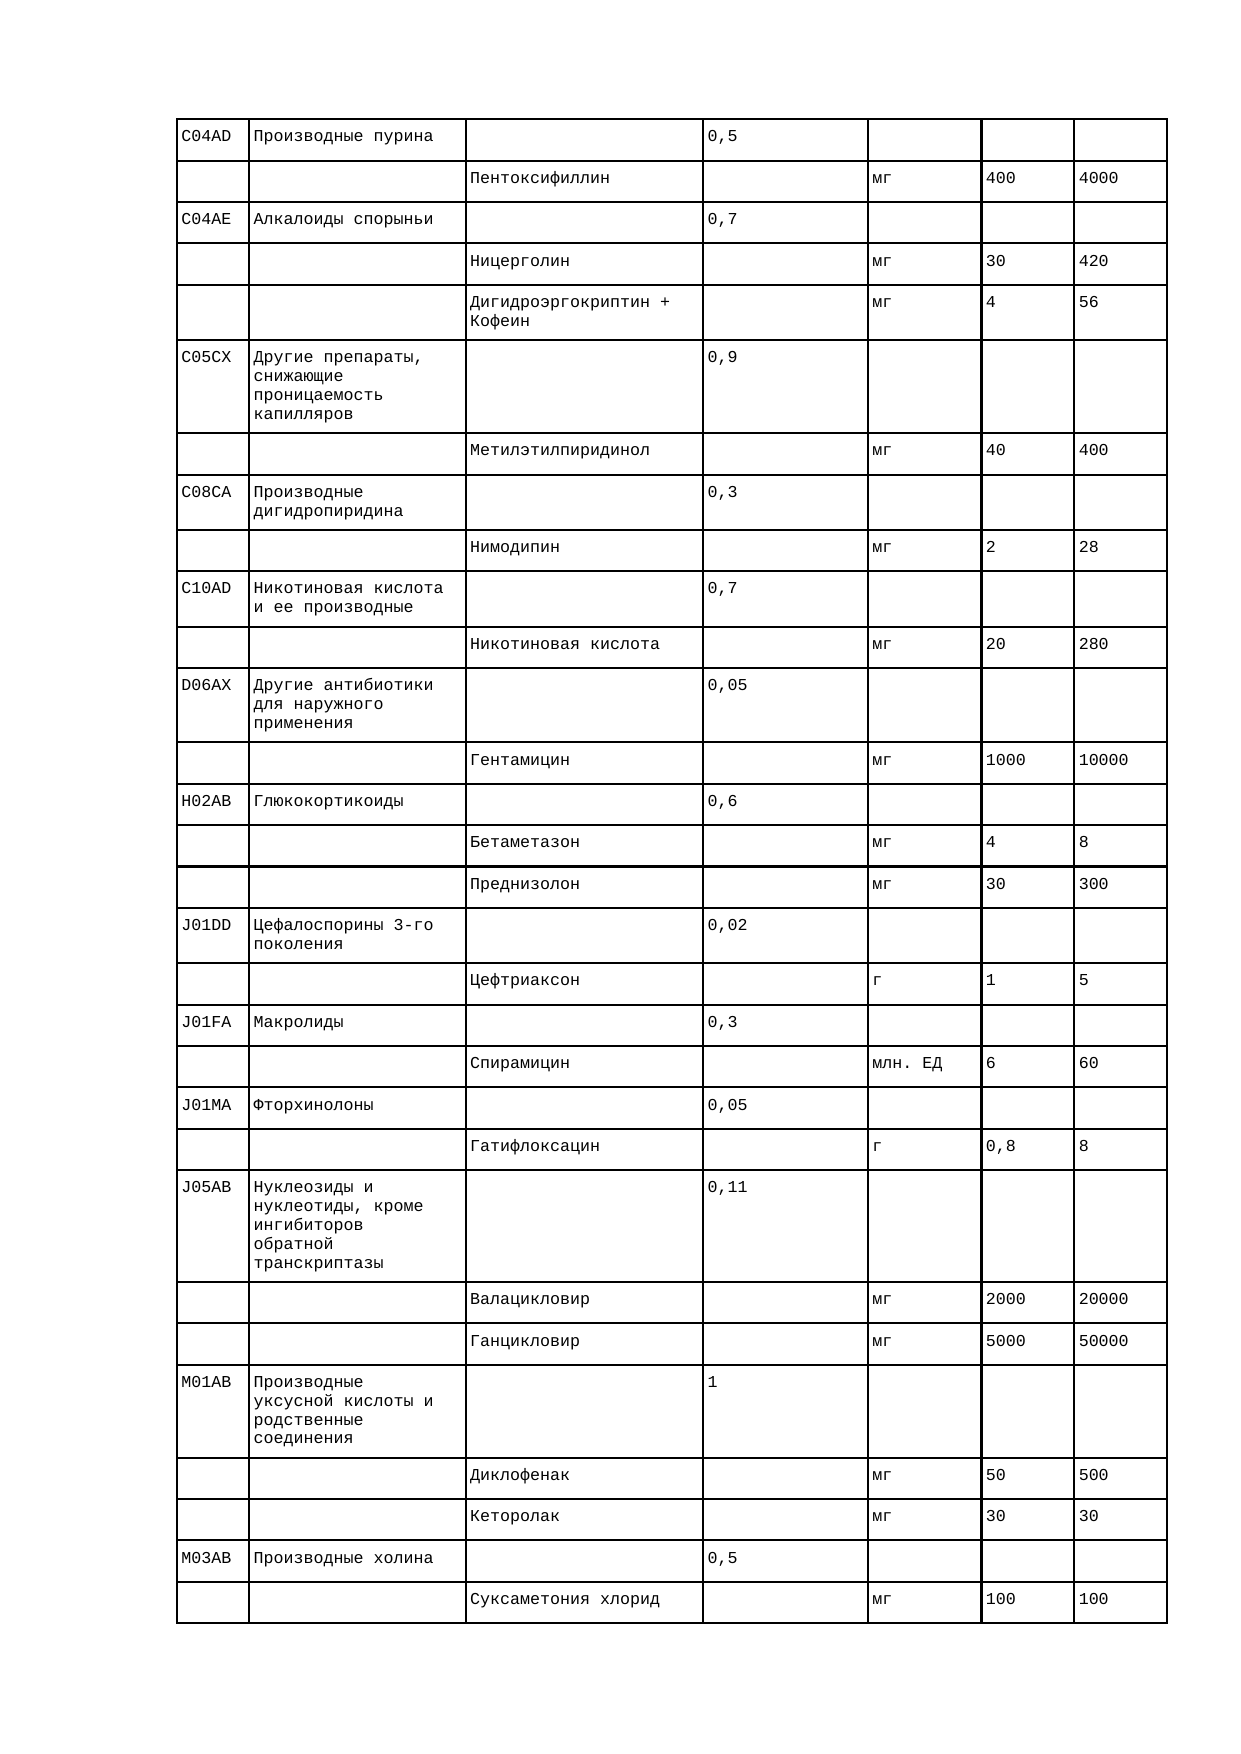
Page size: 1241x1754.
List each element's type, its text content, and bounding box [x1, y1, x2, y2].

table_cell [178, 1583, 248, 1622]
table_cell 30 [983, 868, 1073, 907]
table_cell [983, 1366, 1073, 1457]
table_cell M03AB [178, 1541, 248, 1581]
table_cell 5 [1075, 964, 1166, 1003]
table_cell [704, 628, 867, 667]
table_cell 4 [983, 286, 1073, 339]
table_cell [1075, 785, 1166, 824]
table_cell Преднизолон [467, 868, 702, 907]
table_cell 30 [983, 1500, 1073, 1539]
table_cell [983, 909, 1073, 962]
table_cell 28 [1075, 531, 1166, 570]
table_cell [983, 572, 1073, 626]
table_cell 1 [704, 1366, 867, 1457]
table_cell г [869, 1130, 980, 1169]
table_cell 0,5 [704, 1541, 867, 1581]
table_cell Производные дигидропиридина [250, 476, 465, 529]
table_cell [869, 1171, 980, 1281]
table_cell 56 [1075, 286, 1166, 339]
table_cell [178, 1459, 248, 1498]
table_cell 500 [1075, 1459, 1166, 1498]
table_cell [869, 669, 980, 741]
table_cell [1075, 572, 1166, 626]
table_cell [983, 669, 1073, 741]
table_cell 280 [1075, 628, 1166, 667]
table_cell мг [869, 286, 980, 339]
table_cell Кеторолак [467, 1500, 702, 1539]
table_cell H02AB [178, 785, 248, 824]
table_cell J01FA [178, 1006, 248, 1045]
table_cell 100 [1075, 1583, 1166, 1622]
table_cell [178, 286, 248, 339]
table_cell [250, 1500, 465, 1539]
table_cell [704, 1047, 867, 1086]
table_cell [869, 785, 980, 824]
table_cell [704, 286, 867, 339]
table_cell 400 [1075, 434, 1166, 473]
table_cell [250, 743, 465, 783]
table_cell [178, 1500, 248, 1539]
table_cell [704, 1459, 867, 1498]
table_cell 5000 [983, 1324, 1073, 1363]
table_cell [178, 434, 248, 473]
table_cell 0,7 [704, 203, 867, 242]
table_cell 2 [983, 531, 1073, 570]
table_cell мг [869, 868, 980, 907]
table_cell 10000 [1075, 743, 1166, 783]
table_cell Макролиды [250, 1006, 465, 1045]
table_cell [467, 1006, 702, 1045]
table_cell 50 [983, 1459, 1073, 1498]
table_cell 0,9 [704, 341, 867, 432]
table_cell Никотиновая кислота [467, 628, 702, 667]
table_cell [178, 1324, 248, 1363]
table_cell 1000 [983, 743, 1073, 783]
table_cell [178, 162, 248, 201]
table_cell [704, 244, 867, 283]
table_cell г [869, 964, 980, 1003]
table_cell [178, 743, 248, 783]
table_cell [869, 120, 980, 159]
table_cell [250, 1459, 465, 1498]
table_cell [869, 203, 980, 242]
table_cell 4000 [1075, 162, 1166, 201]
table_cell [250, 964, 465, 1003]
table_cell [704, 1583, 867, 1622]
table_cell 0,7 [704, 572, 867, 626]
table_cell млн. ЕД [869, 1047, 980, 1086]
table_cell Гатифлоксацин [467, 1130, 702, 1169]
table_cell [983, 1006, 1073, 1045]
table_cell [250, 1130, 465, 1169]
table_cell [250, 1583, 465, 1622]
table_cell [178, 1283, 248, 1322]
table_cell [467, 476, 702, 529]
table_cell Глюкокортикоиды [250, 785, 465, 824]
table_cell [1075, 476, 1166, 529]
table_cell [983, 1541, 1073, 1581]
table_cell [983, 1171, 1073, 1281]
table_cell [250, 434, 465, 473]
table_cell [704, 743, 867, 783]
table_cell [869, 341, 980, 432]
table_cell мг [869, 1459, 980, 1498]
table_cell Пентоксифиллин [467, 162, 702, 201]
table_cell Бетаметазон [467, 826, 702, 865]
table_cell Алкалоиды спорыньи [250, 203, 465, 242]
table_cell Цефтриаксон [467, 964, 702, 1003]
table_cell C04AD [178, 120, 248, 159]
table_cell Производные уксусной кислоты и родственные соединения [250, 1366, 465, 1457]
table_cell [467, 669, 702, 741]
table_cell [704, 964, 867, 1003]
table_cell [178, 1130, 248, 1169]
table_cell 0,8 [983, 1130, 1073, 1169]
table_cell [869, 572, 980, 626]
table_cell [869, 1088, 980, 1127]
table_cell [178, 826, 248, 865]
table_cell Метилэтилпиридинол [467, 434, 702, 473]
table_cell мг [869, 162, 980, 201]
table_cell C05CX [178, 341, 248, 432]
table_cell [869, 1366, 980, 1457]
table_cell [1075, 669, 1166, 741]
table_cell [178, 964, 248, 1003]
table_cell Другие препараты, снижающие проницаемость капилляров [250, 341, 465, 432]
table_cell [983, 1088, 1073, 1127]
table_cell [250, 1283, 465, 1322]
table_cell [869, 909, 980, 962]
table_cell [467, 203, 702, 242]
table_cell [1075, 1088, 1166, 1127]
table_cell C08CA [178, 476, 248, 529]
table_cell M01AB [178, 1366, 248, 1457]
table_cell [983, 785, 1073, 824]
table_cell [869, 1006, 980, 1045]
table_cell [983, 341, 1073, 432]
table_cell [704, 1283, 867, 1322]
table_cell [704, 1130, 867, 1169]
table_cell 50000 [1075, 1324, 1166, 1363]
table_cell [250, 244, 465, 283]
table_cell Диклофенак [467, 1459, 702, 1498]
table_cell мг [869, 1283, 980, 1322]
table_cell Суксаметония хлорид [467, 1583, 702, 1622]
table_cell [250, 628, 465, 667]
table_cell [467, 120, 702, 159]
table_cell [250, 286, 465, 339]
table_cell мг [869, 1500, 980, 1539]
table_cell [467, 1366, 702, 1457]
table_cell мг [869, 628, 980, 667]
table_cell Производные пурина [250, 120, 465, 159]
table_cell 6 [983, 1047, 1073, 1086]
table_cell Нуклеозиды и нуклеотиды, кроме ингибиторов обратной транскриптазы [250, 1171, 465, 1281]
table_cell [1075, 1171, 1166, 1281]
table_cell [467, 785, 702, 824]
table_cell мг [869, 434, 980, 473]
table_cell [1075, 1541, 1166, 1581]
table_cell [178, 531, 248, 570]
table_cell [178, 244, 248, 283]
table_cell Дигидроэргокриптин + Кофеин [467, 286, 702, 339]
table_cell мг [869, 1324, 980, 1363]
table_cell [1075, 1366, 1166, 1457]
table_cell 420 [1075, 244, 1166, 283]
table_cell [1075, 203, 1166, 242]
table_cell мг [869, 531, 980, 570]
table_cell [250, 531, 465, 570]
table_cell мг [869, 1583, 980, 1622]
table_cell 30 [983, 244, 1073, 283]
table_cell J01MA [178, 1088, 248, 1127]
table_cell 400 [983, 162, 1073, 201]
table_cell 8 [1075, 826, 1166, 865]
table_cell [869, 1541, 980, 1581]
table_cell 1 [983, 964, 1073, 1003]
table_cell мг [869, 244, 980, 283]
table_cell [983, 203, 1073, 242]
table_cell 30 [1075, 1500, 1166, 1539]
table_cell [250, 826, 465, 865]
table_cell 40 [983, 434, 1073, 473]
table_cell мг [869, 826, 980, 865]
table_cell мг [869, 743, 980, 783]
table_cell Фторхинолоны [250, 1088, 465, 1127]
table_cell 20 [983, 628, 1073, 667]
table_cell [869, 476, 980, 529]
table_cell 0,05 [704, 1088, 867, 1127]
table_cell [704, 434, 867, 473]
table_cell Ницерголин [467, 244, 702, 283]
table_cell 20000 [1075, 1283, 1166, 1322]
table_cell 100 [983, 1583, 1073, 1622]
table_cell Нимодипин [467, 531, 702, 570]
table_cell 0,3 [704, 1006, 867, 1045]
table_cell 300 [1075, 868, 1166, 907]
table_cell 60 [1075, 1047, 1166, 1086]
table_cell [250, 868, 465, 907]
table_cell [250, 162, 465, 201]
table_cell [467, 1171, 702, 1281]
table_cell Спирамицин [467, 1047, 702, 1086]
table_cell 0,3 [704, 476, 867, 529]
table_cell [704, 531, 867, 570]
table_cell [704, 1324, 867, 1363]
table_cell [1075, 909, 1166, 962]
table_cell J01DD [178, 909, 248, 962]
table_cell Никотиновая кислота и ее производные [250, 572, 465, 626]
table_cell [1075, 341, 1166, 432]
table_cell [250, 1324, 465, 1363]
table_cell [983, 120, 1073, 159]
table_cell 0,11 [704, 1171, 867, 1281]
table_cell D06AX [178, 669, 248, 741]
table_cell [178, 868, 248, 907]
table_cell 0,05 [704, 669, 867, 741]
table_cell [250, 1047, 465, 1086]
table_cell [983, 476, 1073, 529]
table_cell [178, 1047, 248, 1086]
table_cell 0,02 [704, 909, 867, 962]
table_cell 4 [983, 826, 1073, 865]
table_cell [1075, 120, 1166, 159]
table_cell [467, 1088, 702, 1127]
table_cell [704, 162, 867, 201]
table_cell [704, 868, 867, 907]
table_cell Ганцикловир [467, 1324, 702, 1363]
table_cell Валацикловир [467, 1283, 702, 1322]
table_cell [467, 341, 702, 432]
table_cell [467, 1541, 702, 1581]
table_cell [467, 909, 702, 962]
table_cell [1075, 1006, 1166, 1045]
table_cell 0,6 [704, 785, 867, 824]
table_cell 8 [1075, 1130, 1166, 1169]
table_cell Другие антибиотики для наружного применения [250, 669, 465, 741]
table_cell 0,5 [704, 120, 867, 159]
table_cell [704, 826, 867, 865]
table_cell [467, 572, 702, 626]
table_cell C10AD [178, 572, 248, 626]
table_cell C04AE [178, 203, 248, 242]
table_cell Гентамицин [467, 743, 702, 783]
table_cell J05AB [178, 1171, 248, 1281]
table_cell Производные холина [250, 1541, 465, 1581]
table_cell [178, 628, 248, 667]
table_cell Цефалоспорины 3-го поколения [250, 909, 465, 962]
table_cell 2000 [983, 1283, 1073, 1322]
table_cell [704, 1500, 867, 1539]
